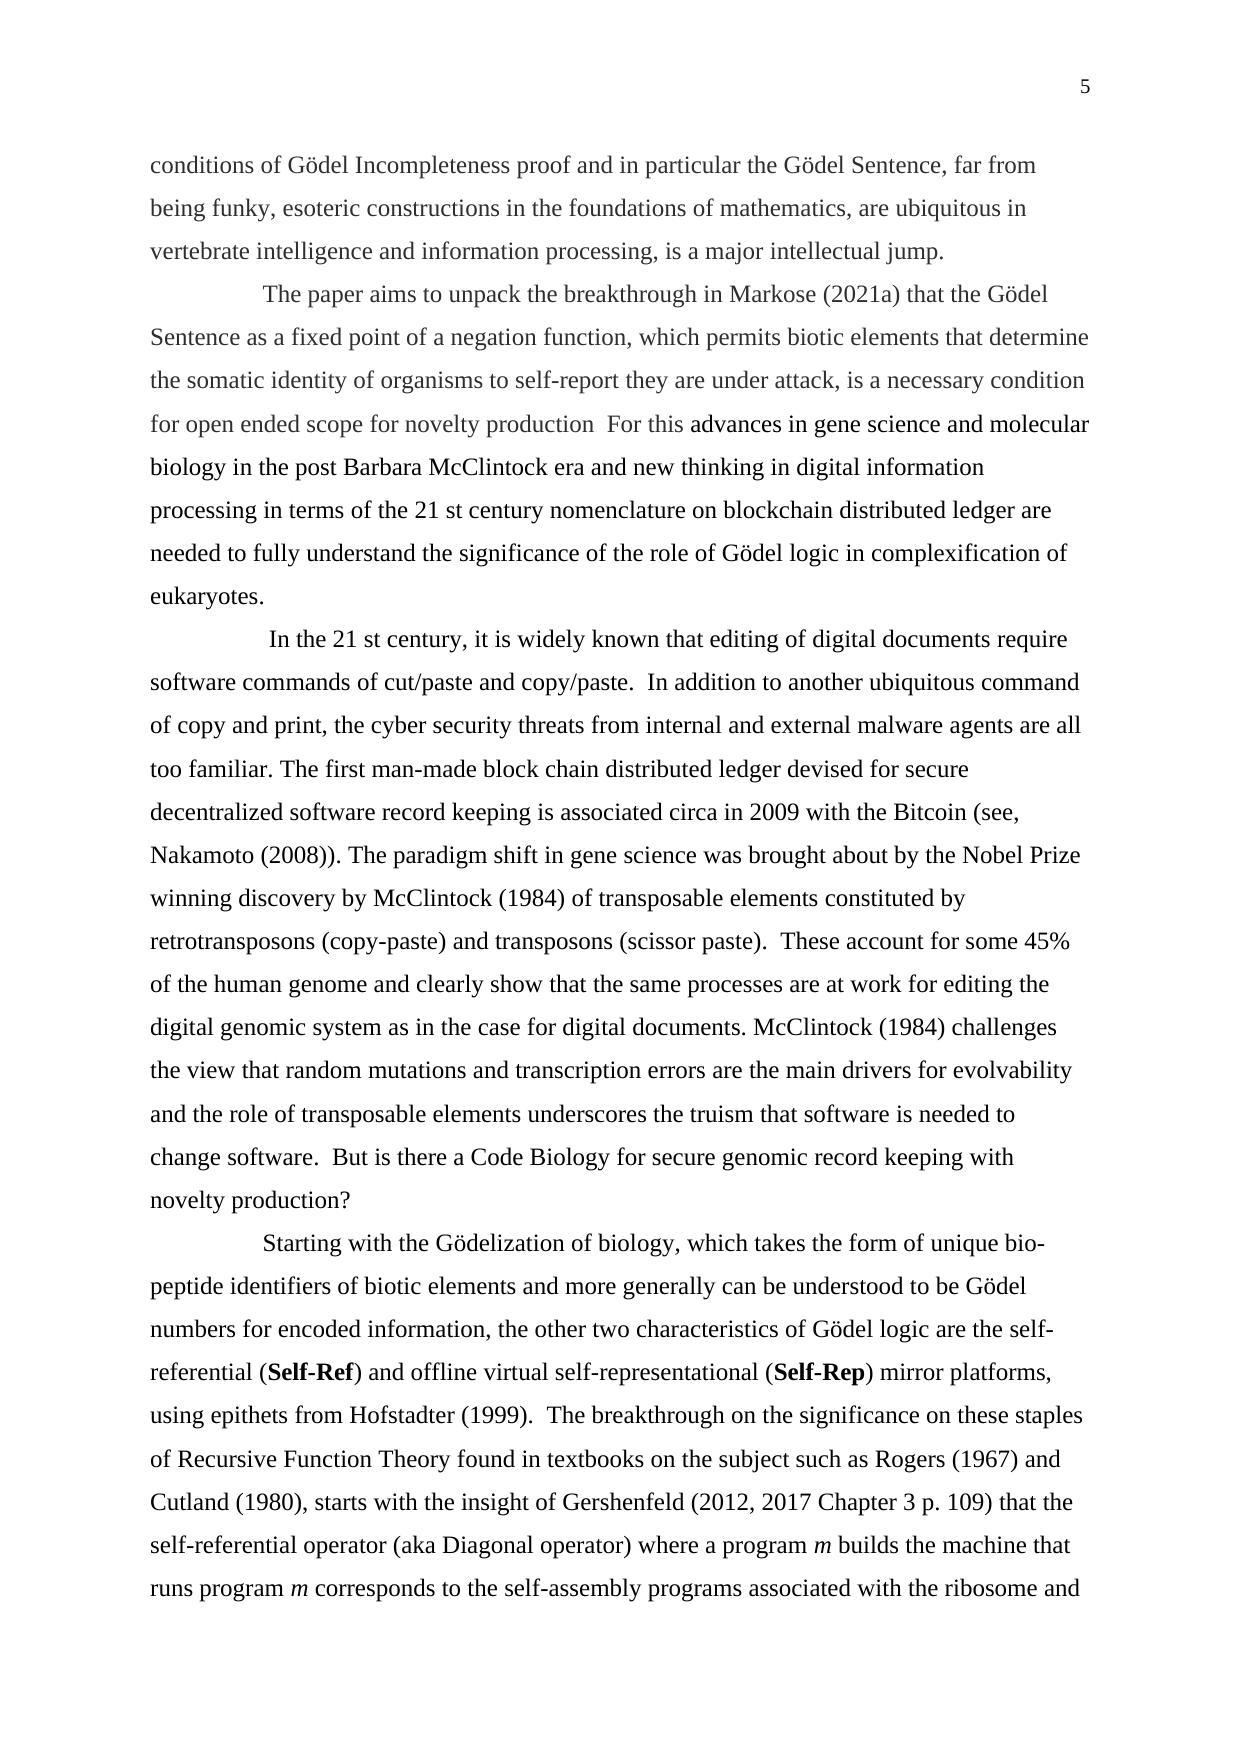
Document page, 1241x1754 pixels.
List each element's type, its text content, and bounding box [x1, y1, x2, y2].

text In the 21 st century, it is widely known that editing of digital documents require software commands of cut/paste and copy/paste. In addition to another ubiquitous command of copy and print, the cyber security threats from internal and external malware agents are all too familiar. The first man-made block chain distributed ledger devised for secure decentralized software record keeping is associated circa in 2009 with the Bitcoin (see, Nakamoto (2008)). The paradigm shift in gene science was brought about by the Nobel Prize winning discovery by McClintock (1984) of transposable elements constituted by retrotransposons (copy-paste) and transposons (scissor paste). These account for some 45% of the human genome and clearly show that the same processes are at work for editing the digital genomic system as in the case for digital documents. McClintock (1984) challenges the view that random mutations and transcription errors are the main drivers for evolvability and the role of transposable elements underscores the truism that software is needed to change software. But is there a Code Biology for secure genomic record keeping with novelty production? [150, 624, 1090, 1214]
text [150, 150, 1090, 265]
text The paper aims to unpack the breakthrough in Markose (2021a) that the Gödel Sentence as a fixed point of a negation function, which permits biotic elements that determine the somatic identity of organisms to self-report they are under attack, is a necessary condition for open ended scope for novelty production For this advances in gene science and molecular biology in the post Barbara McClintock era and new thinking in digital information processing in terms of the 21 st century nomenclature on blockchain distributed ledger are needed to fully understand the significance of the role of Gödel logic in complexification of eukaryotes. [150, 279, 1090, 610]
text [150, 1228, 1090, 1602]
